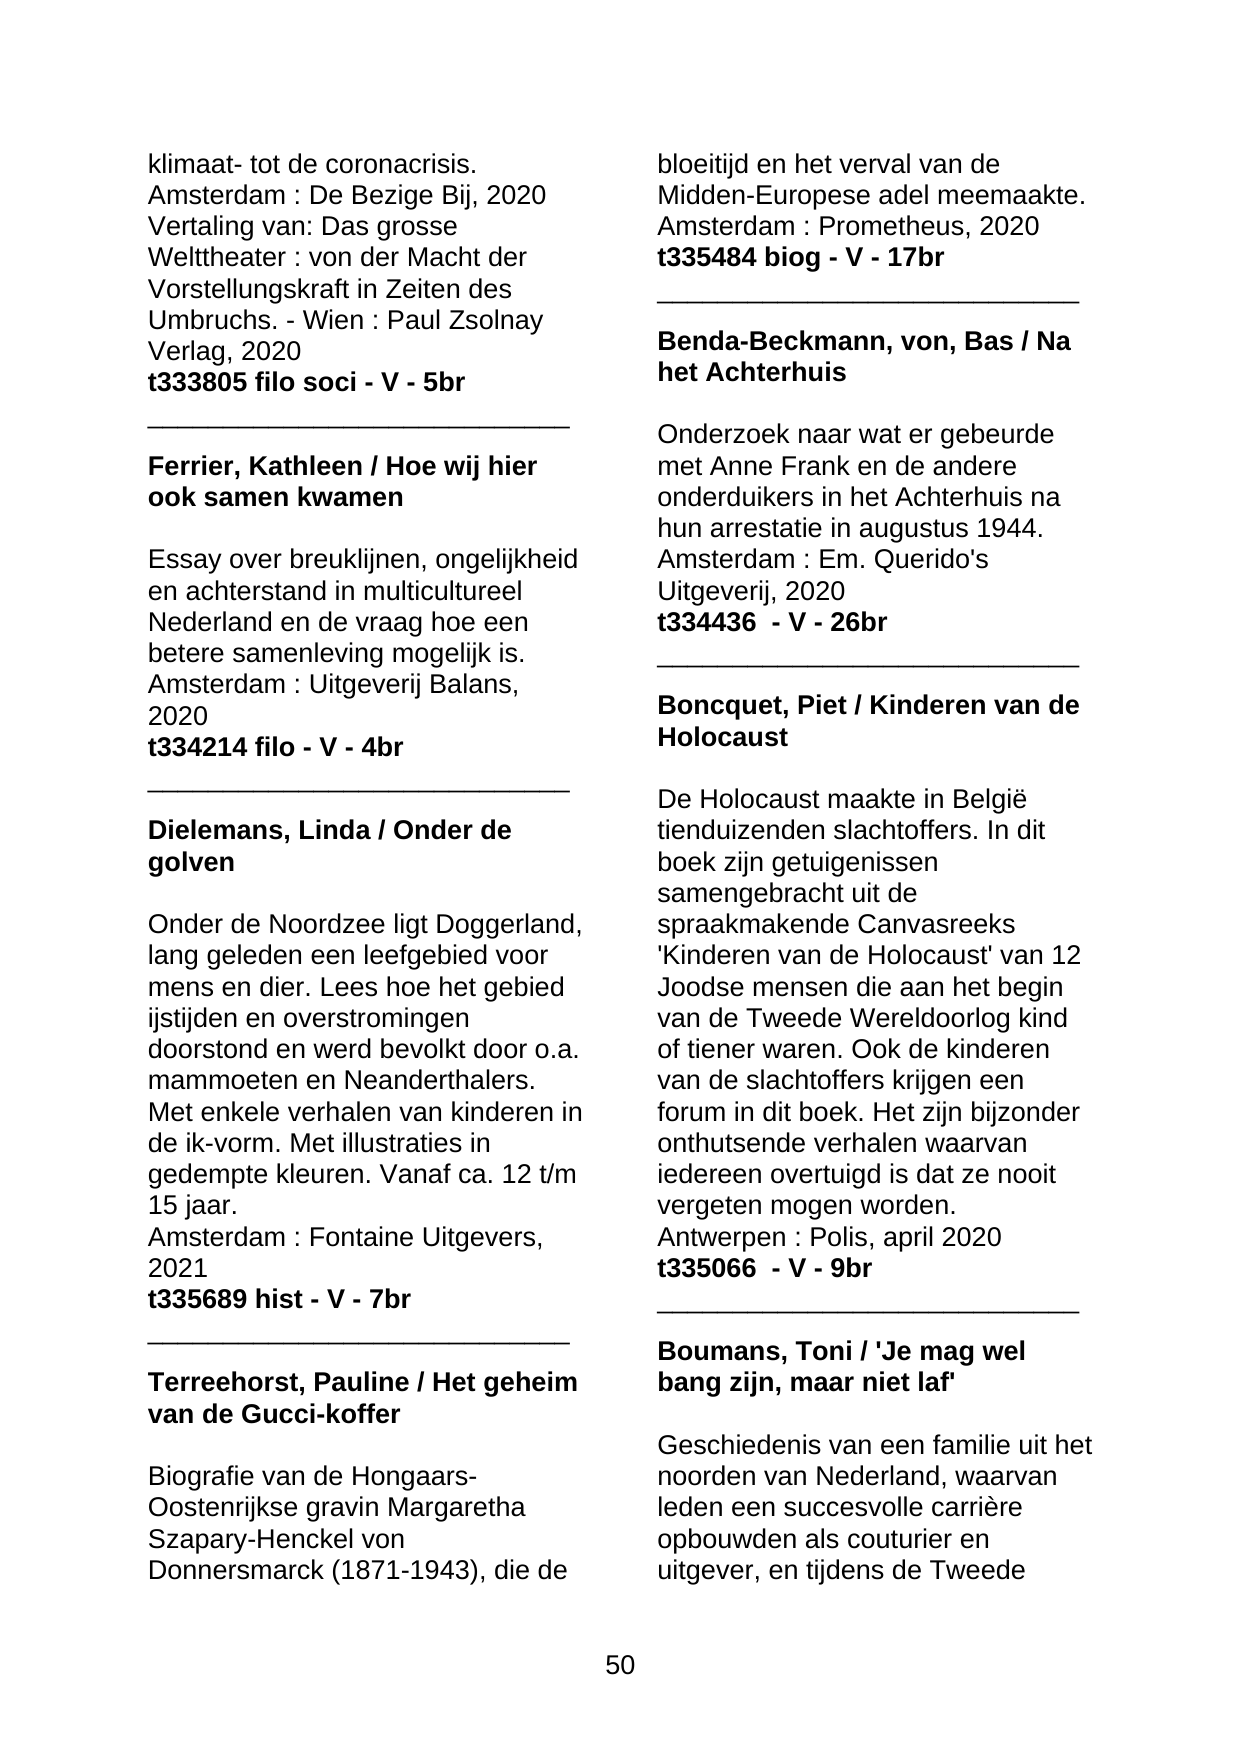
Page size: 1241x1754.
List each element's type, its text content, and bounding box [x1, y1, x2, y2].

text Biografie van de Hongaars-Oostenrijkse gravin Margaretha Szapary-Henckel von Donnersmarck (1871-1943), die de bloeitijd en het verval van de Midden-Europese adel meemaakte. Amsterdam : Prometheus, 2020 t335484 biog - V - 17br ____________________________ [148, 1429, 583, 1585]
subtitle Dielemans, Linda / Onder de golven [148, 814, 583, 877]
text De Holocaust maakte in België tienduizenden slachtoffers. In dit boek zijn getuigenissen samengebracht uit de spraakmakende Canvasreeks 'Kinderen van de Holocaust' van 12 Joodse mensen die aan het begin van de Tweede Wereldoorlog kind of tiener waren. Ook de kinderen van de slachtoffers krijgen een forum in dit boek. Het zijn bijzonder onthutsende verhalen waarvan iedereen overtuigd is dat ze nooit vergeten mogen worden. Antwerpen : Polis, april 2020 t335066 - V - 9br ____________________________ [657, 752, 1093, 1314]
text Onderzoek naar wat er gebeurde met Anne Frank en de andere onderduikers in het Achterhuis na hun arrestatie in augustus 1944. Amsterdam : Em. Querido's Uitgeverij, 2020 t334436 - V - 26br ____________________________ [657, 387, 1093, 668]
text Biografie van de Hongaars-Oostenrijkse gravin Margaretha Szapary-Henckel von Donnersmarck (1871-1943), die de bloeitijd en het verval van de Midden-Europese adel meemaakte. Amsterdam : Prometheus, 2020 t335484 biog - V - 17br ____________________________ [657, 148, 1093, 304]
subtitle Terreehorst, Pauline / Het geheim van de Gucci-koffer [148, 1366, 583, 1429]
subtitle Benda-Beckmann, von, Bas / Na het Achterhuis [657, 325, 1093, 387]
subtitle Ferrier, Kathleen / Hoe wij hier ook samen kwamen [148, 450, 583, 512]
subtitle Boumans, Toni / 'Je mag wel bang zijn, maar niet laf' [657, 1335, 1093, 1398]
subtitle Boncquet, Piet / Kinderen van de Holocaust [657, 689, 1093, 752]
text Onder de Noordzee ligt Doggerland, lang geleden een leefgebied voor mens en dier. Lees hoe het gebied ijstijden en overstromingen doorstond en werd bevolkt door o.a. mammoeten en Neanderthalers. Met enkele verhalen van kinderen in de ik-vorm. Met illustraties in gedempte kleuren. Vanaf ca. 12 t/m 15 jaar. Amsterdam : Fontaine Uitgevers, 2021 t335689 hist - V - 7br ____________________________ [148, 877, 583, 1346]
text Essay over breuklijnen, ongelijkheid en achterstand in multicultureel Nederland en de vraag hoe een betere samenleving mogelijk is. Amsterdam : Uitgeverij Balans, 2020 t334214 filo - V - 4br ____________________________ [148, 512, 583, 793]
